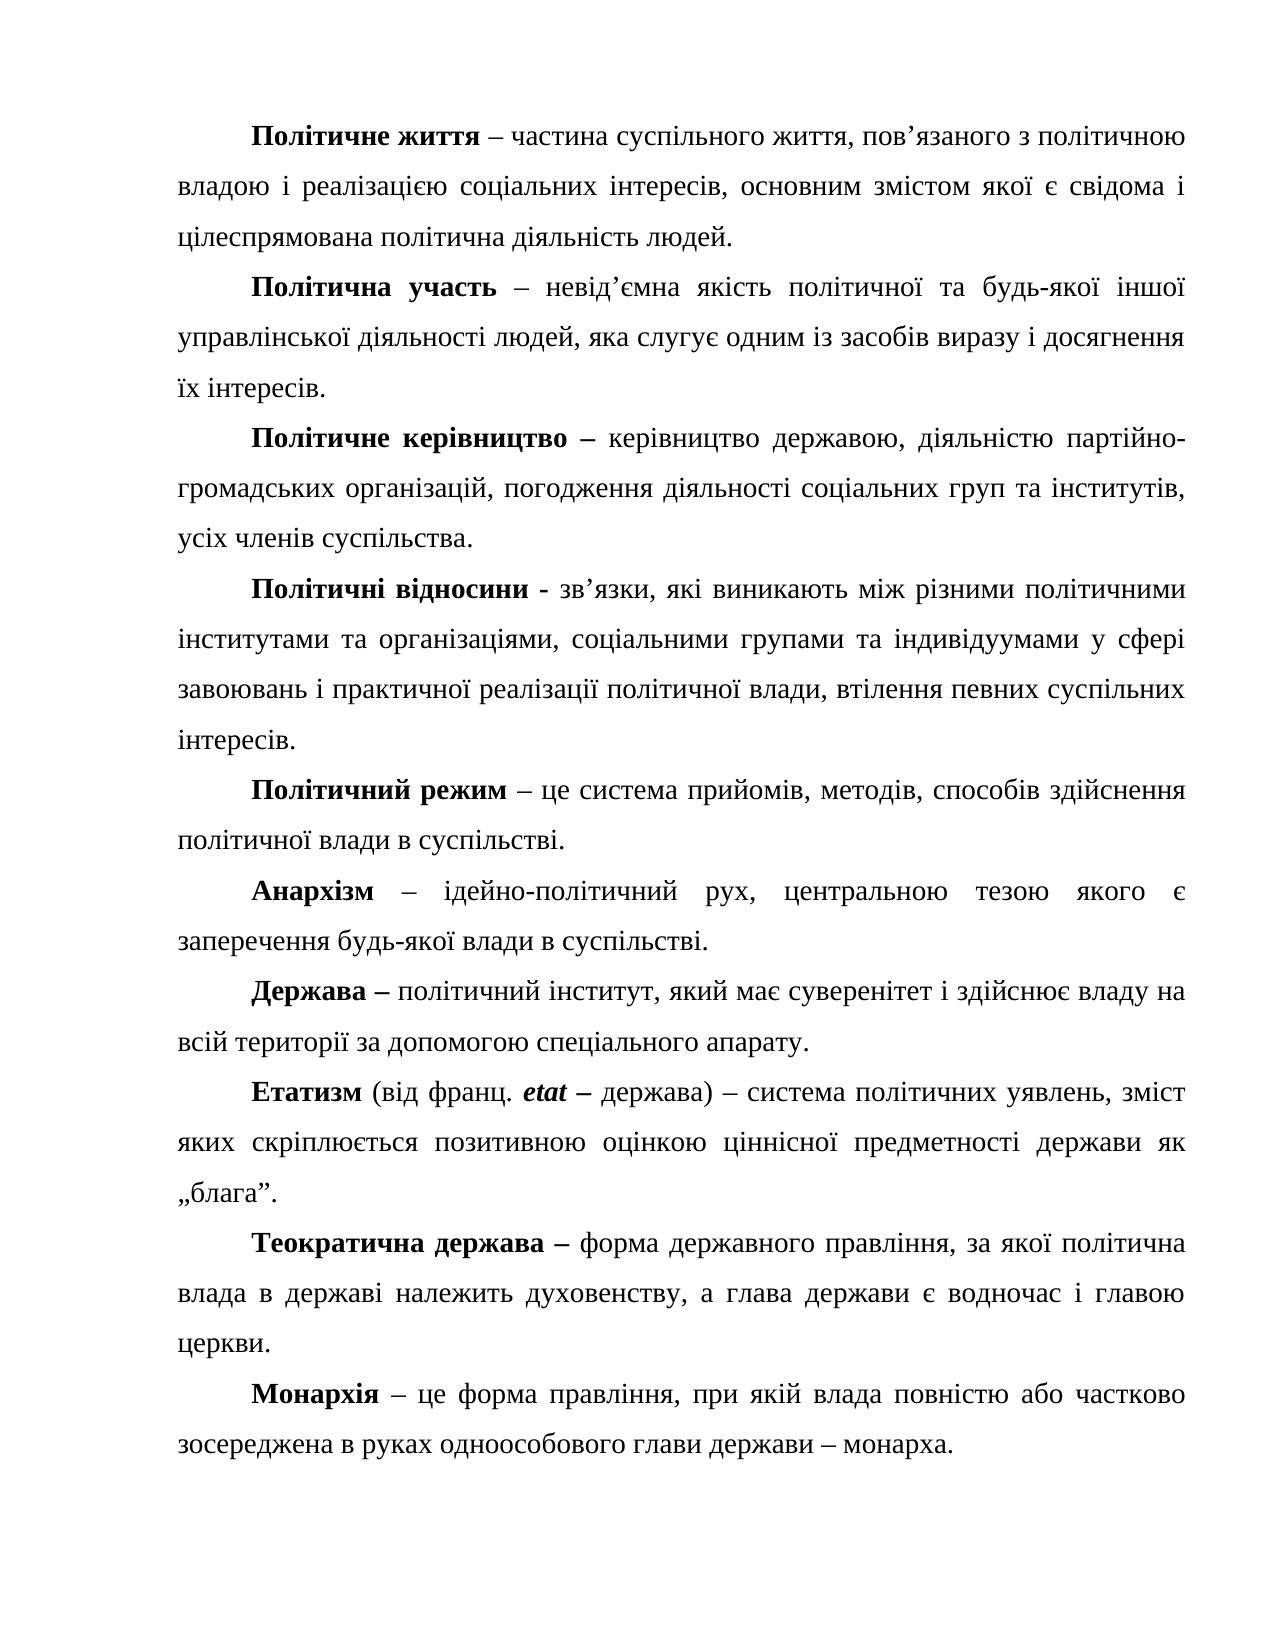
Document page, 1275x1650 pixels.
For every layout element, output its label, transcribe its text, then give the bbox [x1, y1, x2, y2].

text Монархія – це форма правління, при якій влада повністю або частково зосереджена в руках одноособового глави держави – монарха. [177, 1376, 1186, 1460]
text Політичне керівництво – керівництво державою, діяльністю партійно-громадських організацій, погодження діяльності соціальних груп та інститутів, усіх членів суспільства. [177, 420, 1186, 554]
text Анархізм – ідейно-політичний рух, центральною тезою якого є заперечення будь-якої влади в суспільстві. [177, 873, 1186, 957]
text Етатизм (від франц. etat – держава) – система політичних уявлень, зміст яких скріплюється позитивною оцінкою ціннісної предметності держави як „блага”. [177, 1074, 1186, 1208]
text Держава – політичний інститут, який має суверенітет і здійснює владу на всій території за допомогою спеціального апарату. [177, 973, 1186, 1057]
text Політичний режим – це система прийомів, методів, способів здійснення політичної влади в суспільстві. [177, 772, 1186, 856]
text Політичне життя – частина суспільного життя, пов’язаного з політичною владою і реалізацією соціальних інтересів, основним змістом якої є свідома і цілеспрямована політична діяльність людей. [177, 118, 1186, 252]
text Політична участь – невід’ємна якість політичної та будь-якої іншої управлінської діяльності людей, яка слугує одним із засобів виразу і досягнення їх інтересів. [177, 269, 1186, 403]
text Політичні відносини - зв’язки, які виникають між різними політичними інститутами та організаціями, соціальними групами та індивідуумами у сфері завоювань і практичної реалізації політичної влади, втілення певних суспільних інтересів. [177, 571, 1186, 755]
text Теократична держава – форма державного правління, за якої політична влада в державі належить духовенству, а глава держави є водночас і главою церкви. [177, 1225, 1186, 1359]
